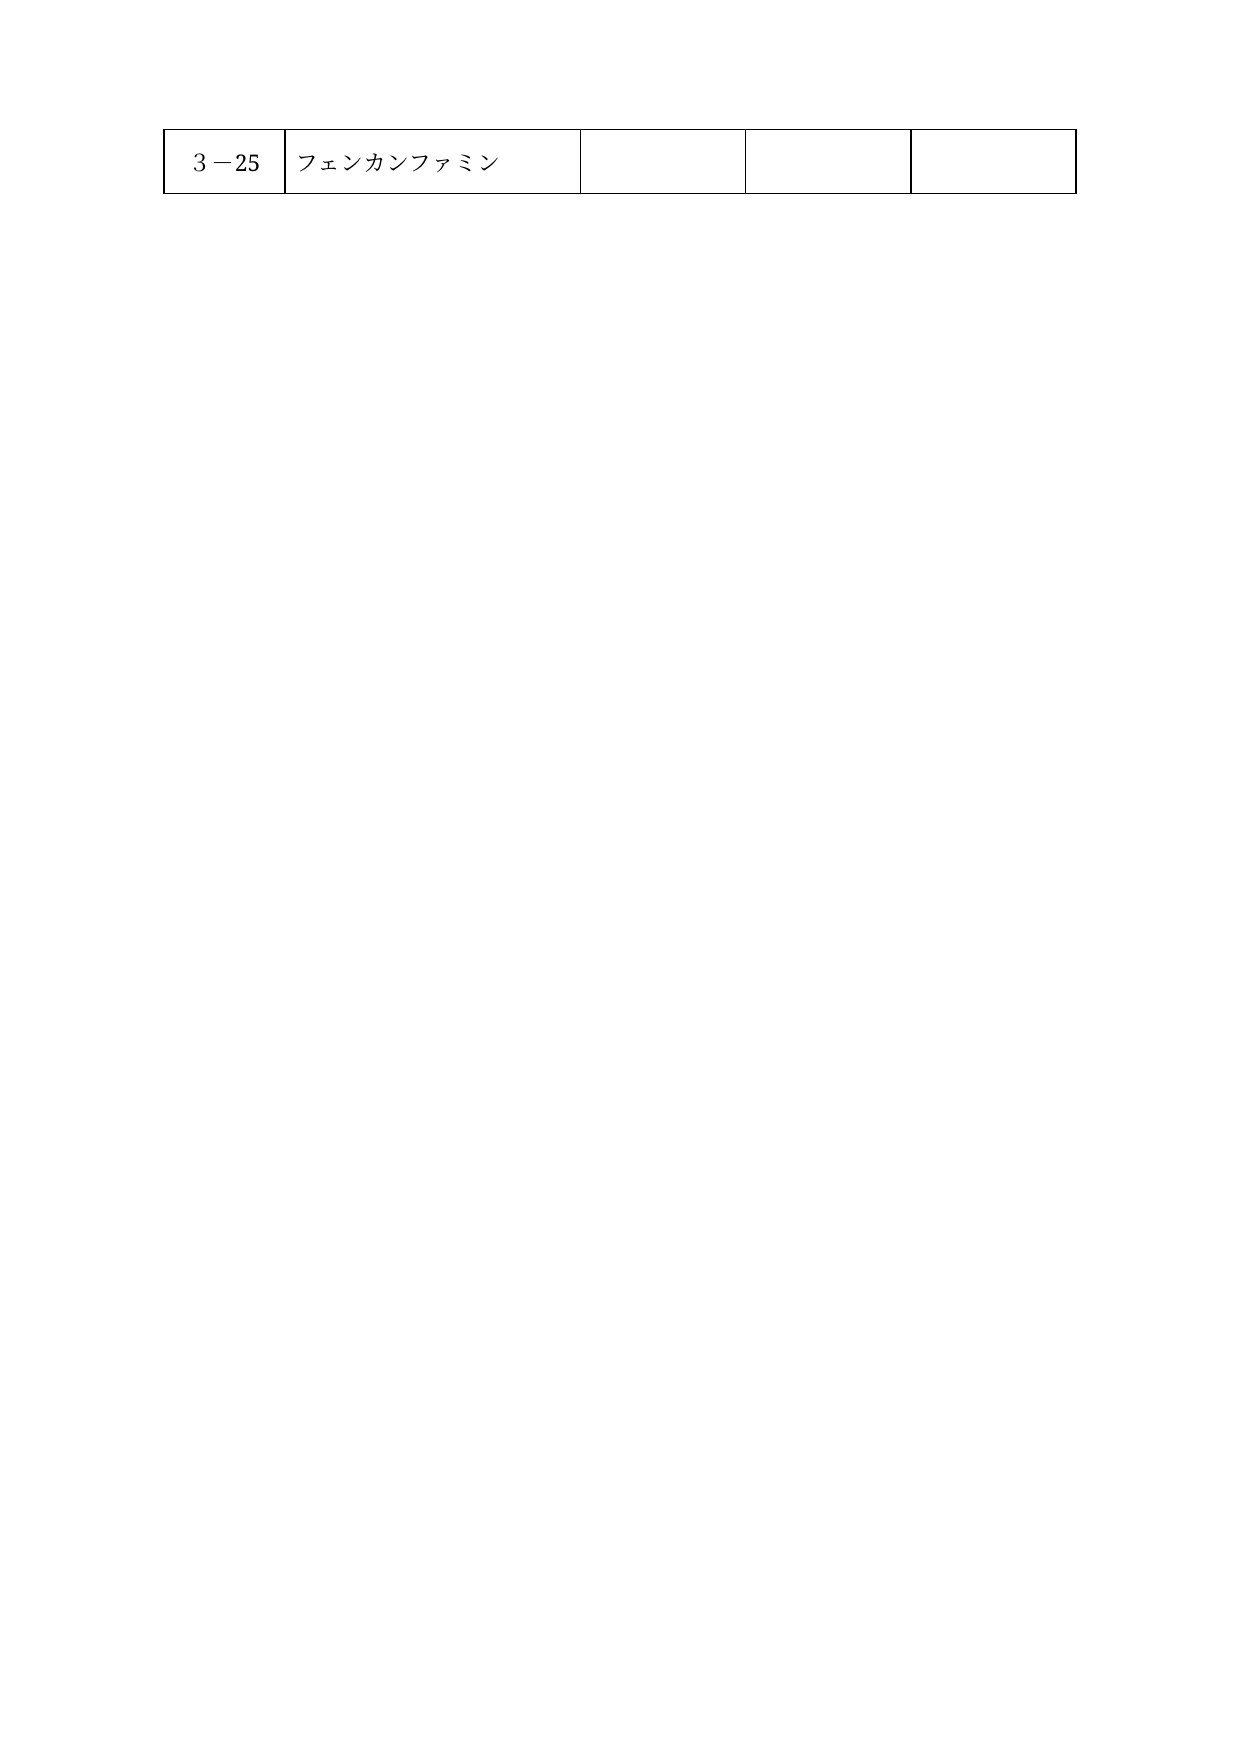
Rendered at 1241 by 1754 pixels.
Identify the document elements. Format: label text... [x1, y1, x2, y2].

table_cell フェンカンファミン [286, 130, 580, 192]
table_cell ３－25 [165, 130, 284, 192]
table_cell [581, 130, 745, 192]
table_cell [746, 130, 910, 192]
table_cell [912, 130, 1075, 192]
